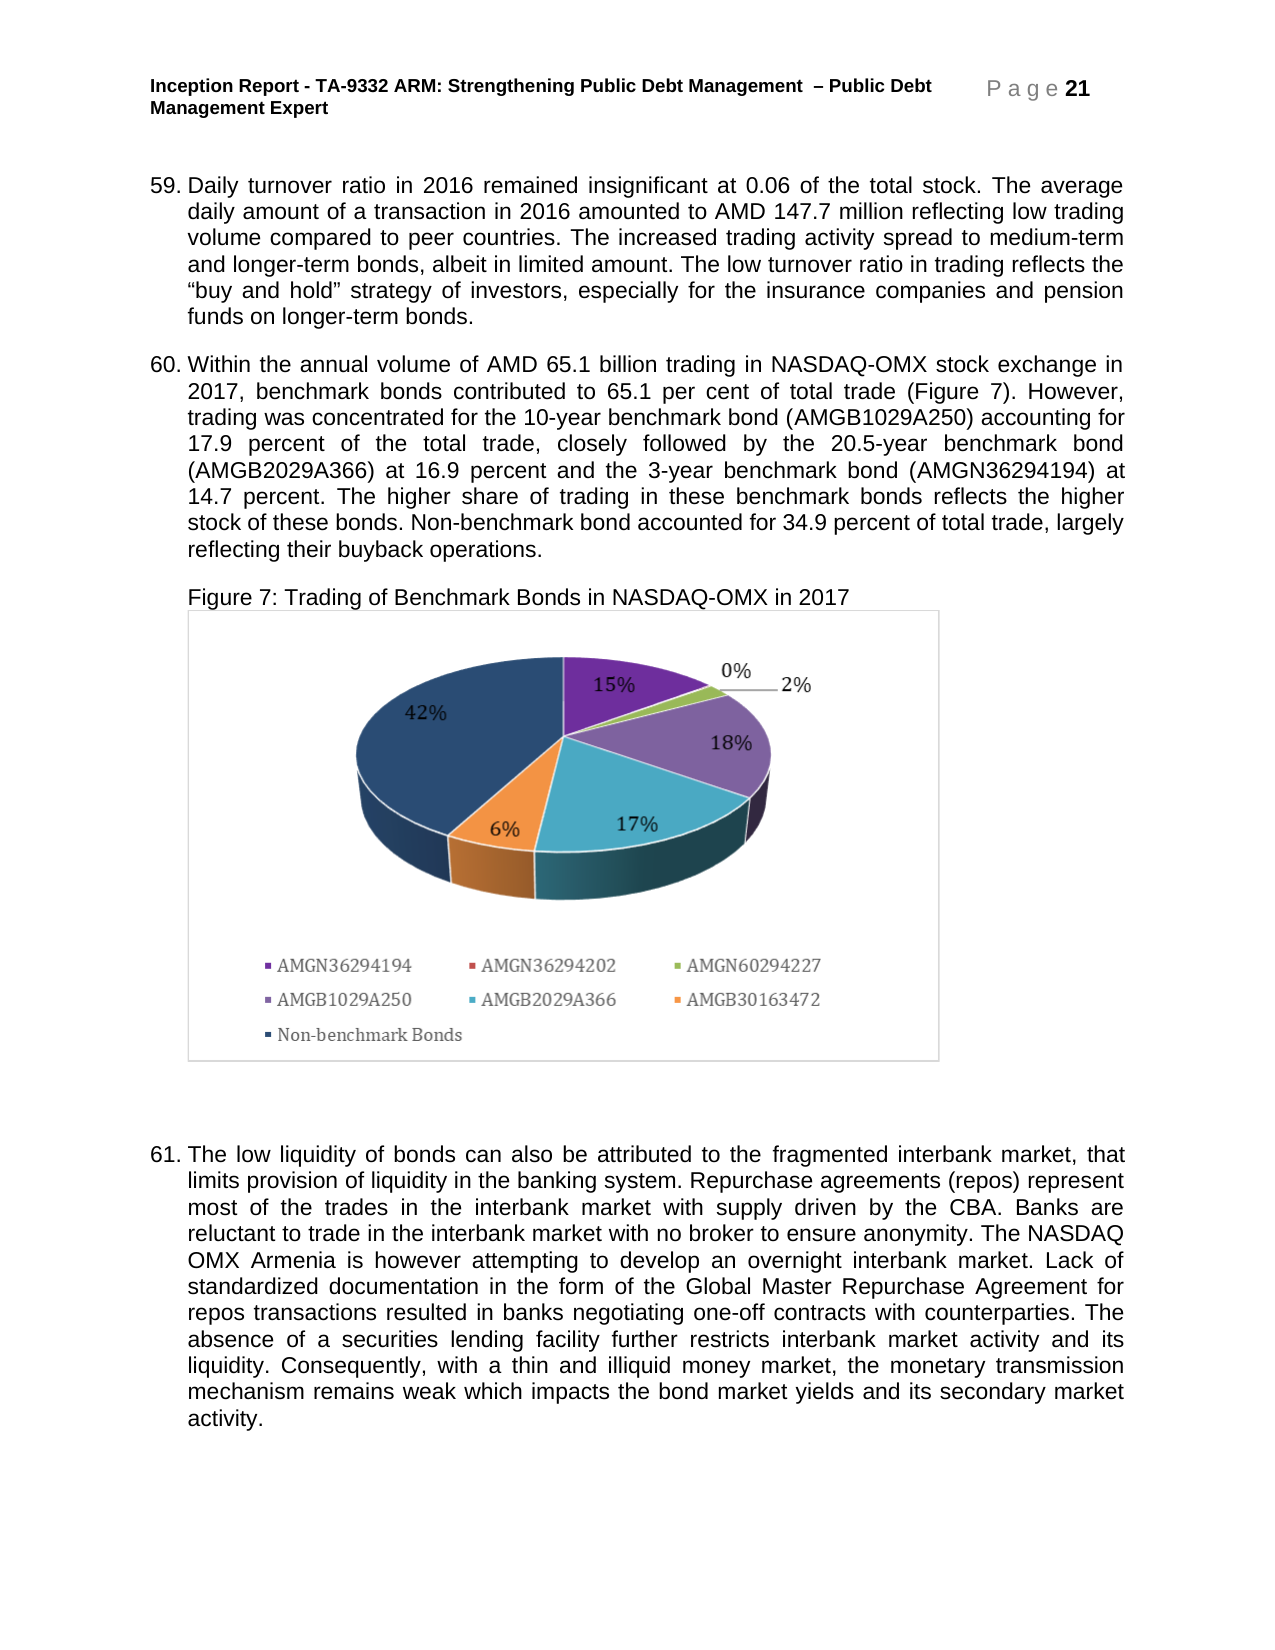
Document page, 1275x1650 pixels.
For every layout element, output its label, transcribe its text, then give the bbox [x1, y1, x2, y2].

list Figure 7: Trading of Benchmark Bonds in NASDAQ-OMX in 2017 [187, 584, 1125, 610]
list Within the annual volume of AMD 65.1 billion trading in NASDAQ-OMX stock exchange in 2017, benchmark bonds contributed to 65.1 per cent of total trade (Figure 7). However, trading was concentrated for the 10-year benchmark bond (AMGB1029A250) accounting for 17.9 percent of the total trade, closely followed by the 20.5-year benchmark bond (AMGB2029A366) at 16.9 percent and the 3-year benchmark bond (AMGN36294194) at 14.7 percent. The higher share of trading in these benchmark bonds reflects the higher stock of these bonds. Non-benchmark bond accounted for 34.9 percent of total trade, largely reflecting their buyback operations. [150, 351, 1125, 562]
list The low liquidity of bonds can also be attributed to the fragmented interbank market, that limits provision of liquidity in the banking system. Repurchase agreements (repos) represent most of the trades in the interbank market with supply driven by the CBA. Banks are reluctant to trade in the interbank market with no broker to ensure anonymity. The NASDAQ OMX Armenia is however attempting to develop an overnight interbank market. Lack of standardized documentation in the form of the Global Master Repurchase Agreement for repos transactions resulted in banks negotiating one-off contracts with counterparties. The absence of a securities lending facility further restricts interbank market activity and its liquidity. Consequently, with a thin and illiquid money market, the monetary transmission mechanism remains weak which impacts the bond market yields and its secondary market activity. [150, 1141, 1125, 1431]
picture [187, 610, 940, 1062]
list Daily turnover ratio in 2016 remained insignificant at 0.06 of the total stock. The average daily amount of a transaction in 2016 amounted to AMD 147.7 million reflecting low trading volume compared to peer countries. The increased trading activity spread to medium-term and longer-term bonds, albeit in limited amount. The low turnover ratio in trading reflects the “buy and hold” strategy of investors, especially for the insurance companies and pension funds on longer-term bonds. [150, 172, 1125, 330]
